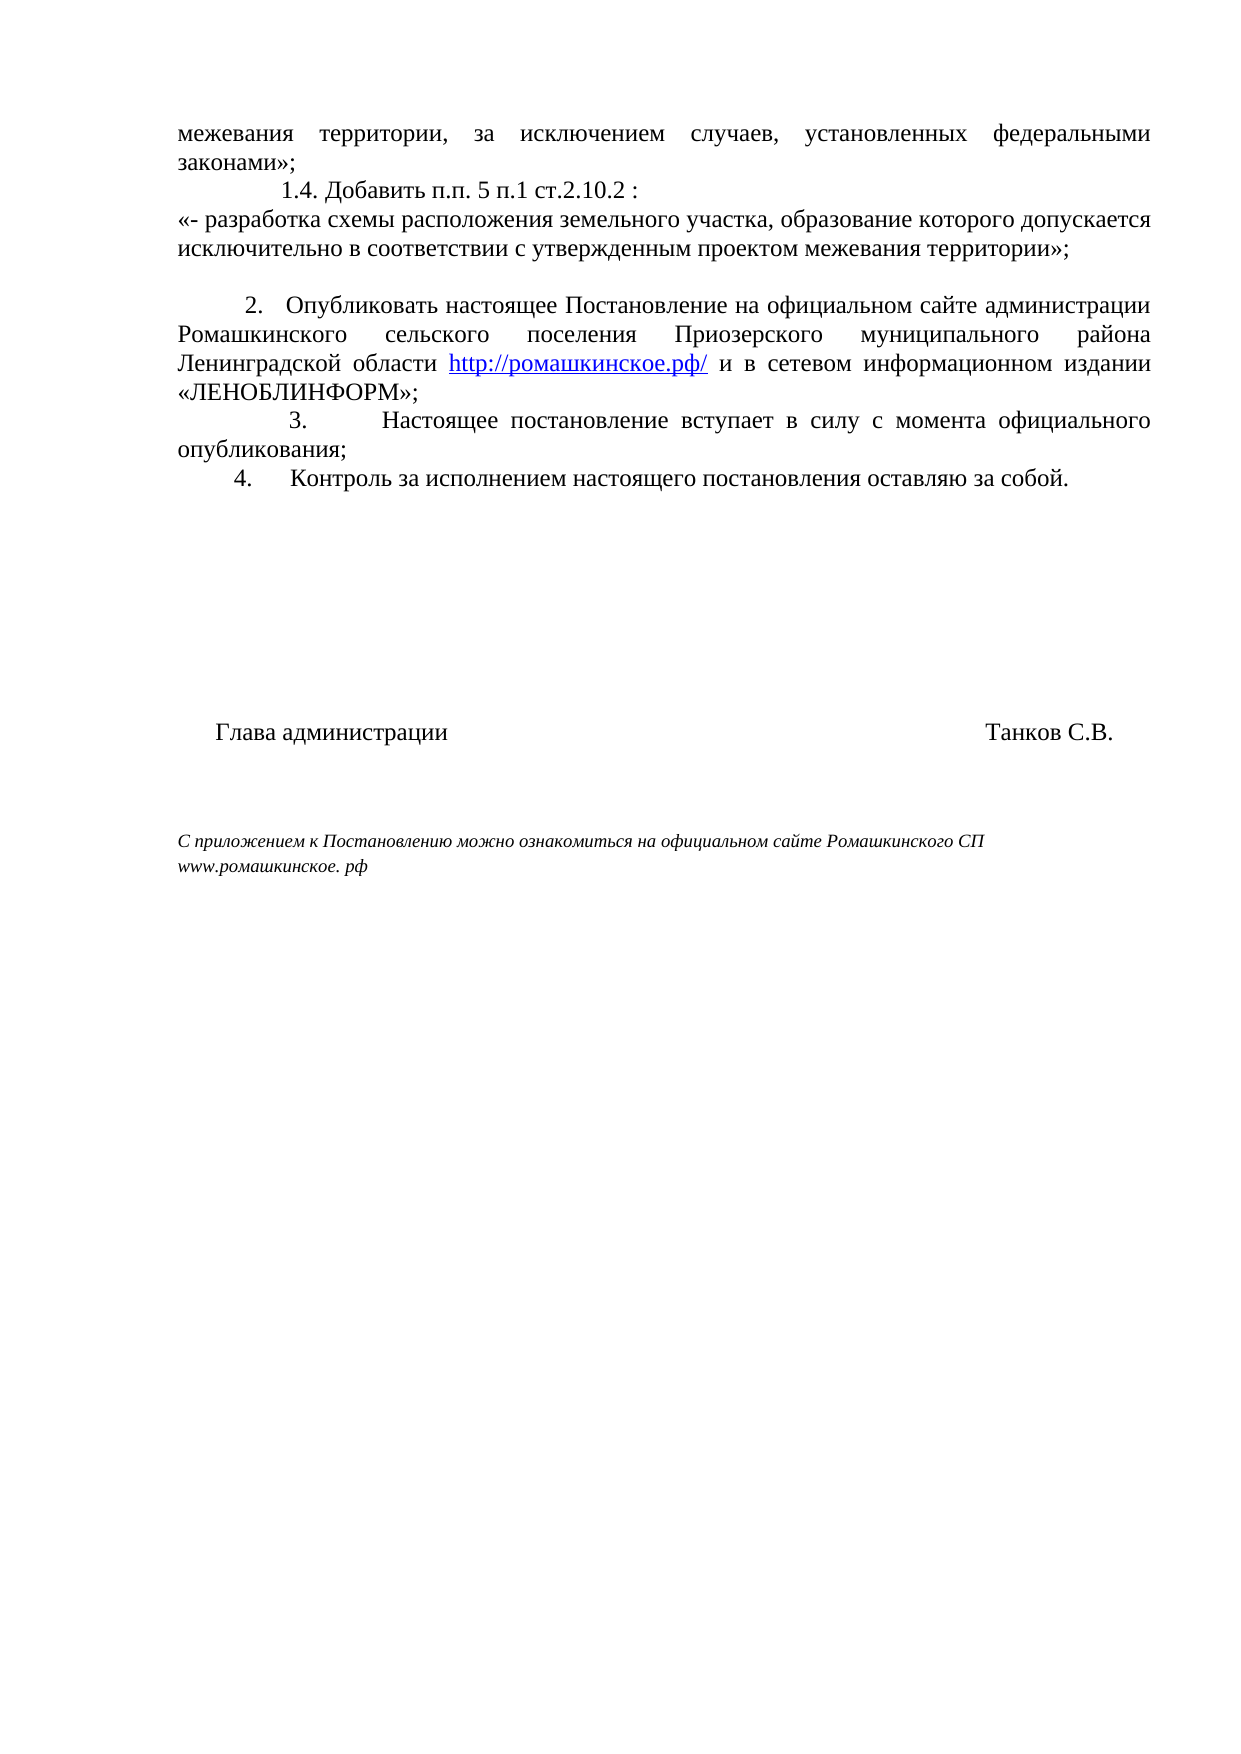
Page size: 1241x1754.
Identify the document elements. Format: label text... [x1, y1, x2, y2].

text 3. Настоящее постановление вступает в силу с момента официального опубликования; [177, 406, 1152, 463]
text С приложением к Постановлению можно ознакомиться на официальном сайте Ромашкинского СП www.ромашкинское. рф [177, 830, 1152, 876]
text 4. Контроль за исполнением настоящего постановления оставляю за собой. [177, 463, 1152, 492]
text «- разработка схемы расположения земельного участка, образование которого допускается исключительно в соответствии с утвержденным проектом межевания территории»; [177, 204, 1152, 262]
text 2. Опубликовать настоящее Постановление на официальном сайте администрации Ромашкинского сельского поселения Приозерского муниципального района Ленинградской области http://ромашкинское.рф/ и в сетевом информационном издании «ЛЕНОБЛИНФОРМ»; [177, 291, 1152, 406]
text Глава администрации Танков С.В. [177, 717, 1152, 746]
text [177, 118, 1152, 176]
list Добавить п.п. 5 п.1 ст.2.10.2 : [281, 176, 1152, 204]
